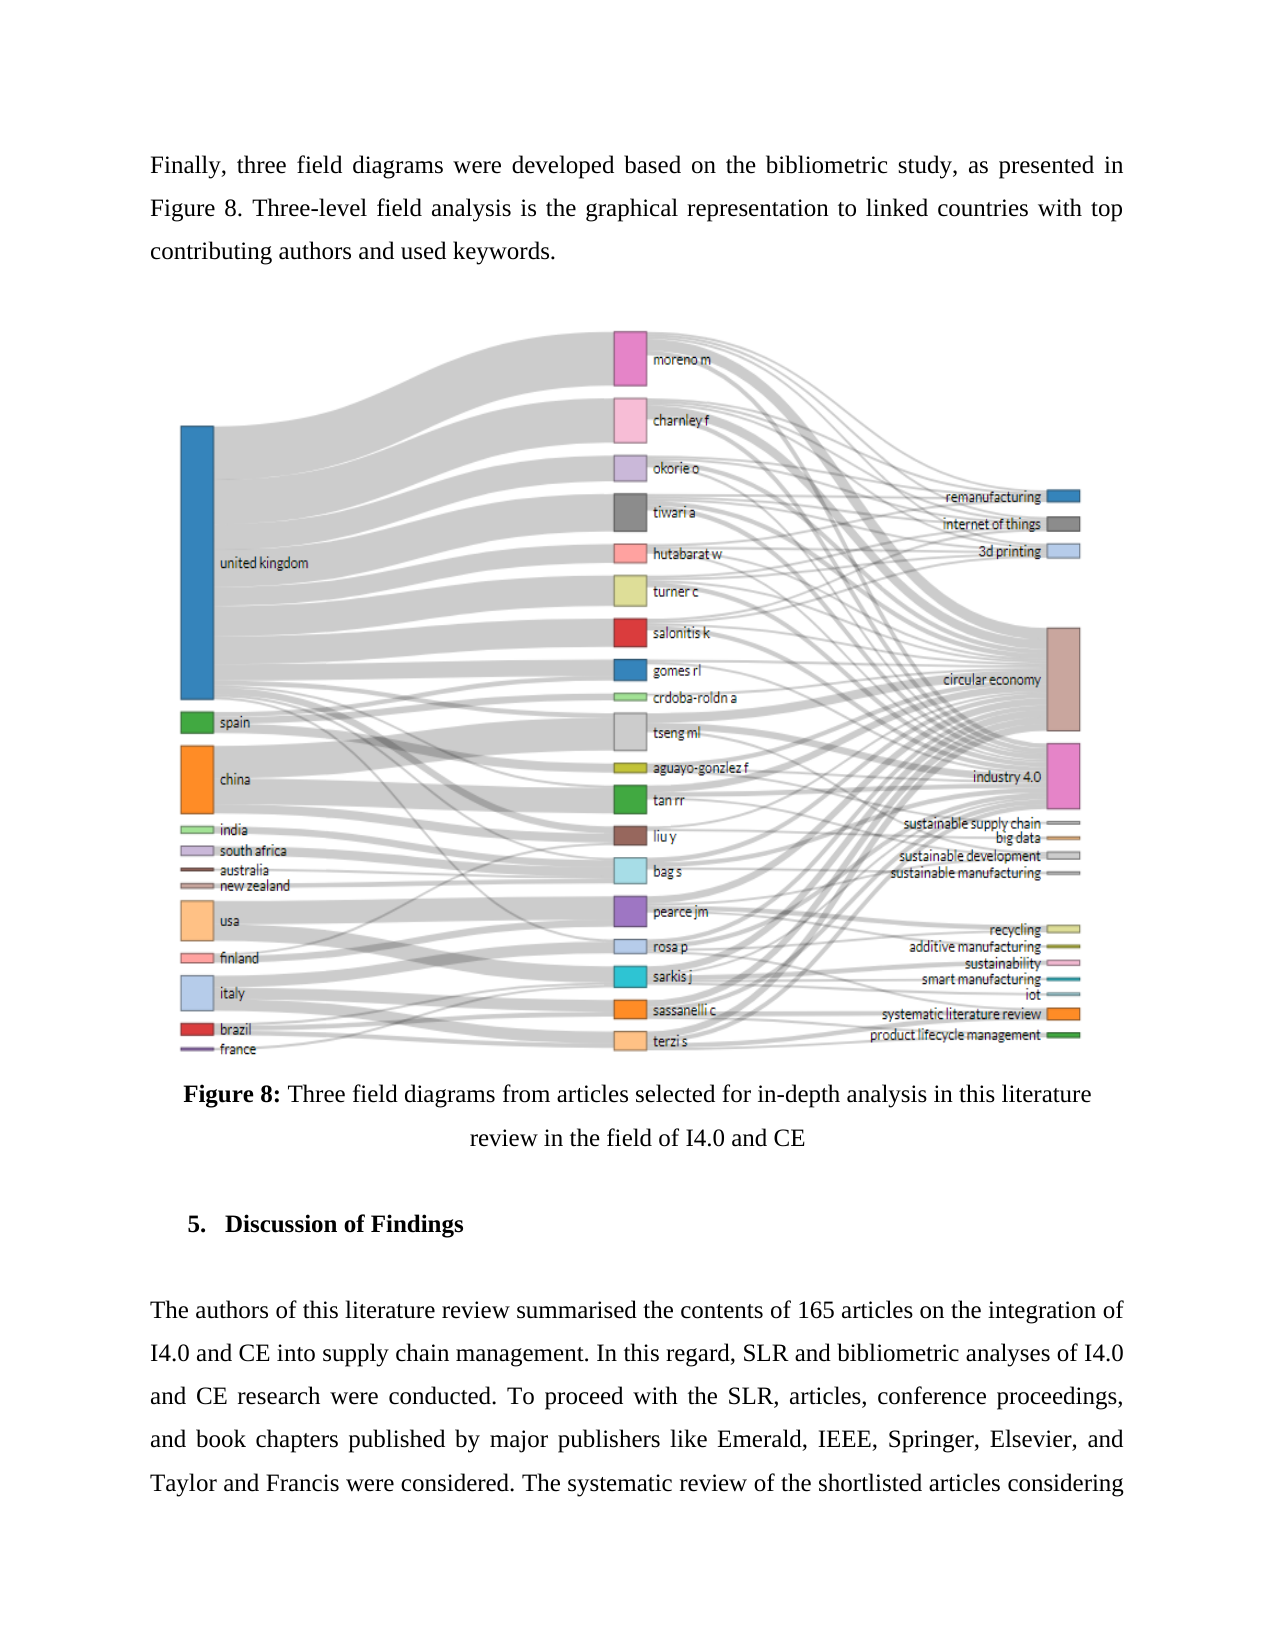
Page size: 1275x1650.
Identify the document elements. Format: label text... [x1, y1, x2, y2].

text Figure 8: Three field diagrams from articles selected for in-depth analysis in this literature review in the field of I4.0 and CE [150, 1079, 1125, 1151]
text Finally, three field diagrams were developed based on the bibliometric study, as presented in Figure 8. Three-level field analysis is the graphical representation to linked countries with top contributing authors and used keywords. [150, 179, 1125, 265]
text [150, 1295, 1125, 1496]
list Discussion of Findings [187, 1209, 1125, 1238]
picture [150, 322, 1124, 1066]
